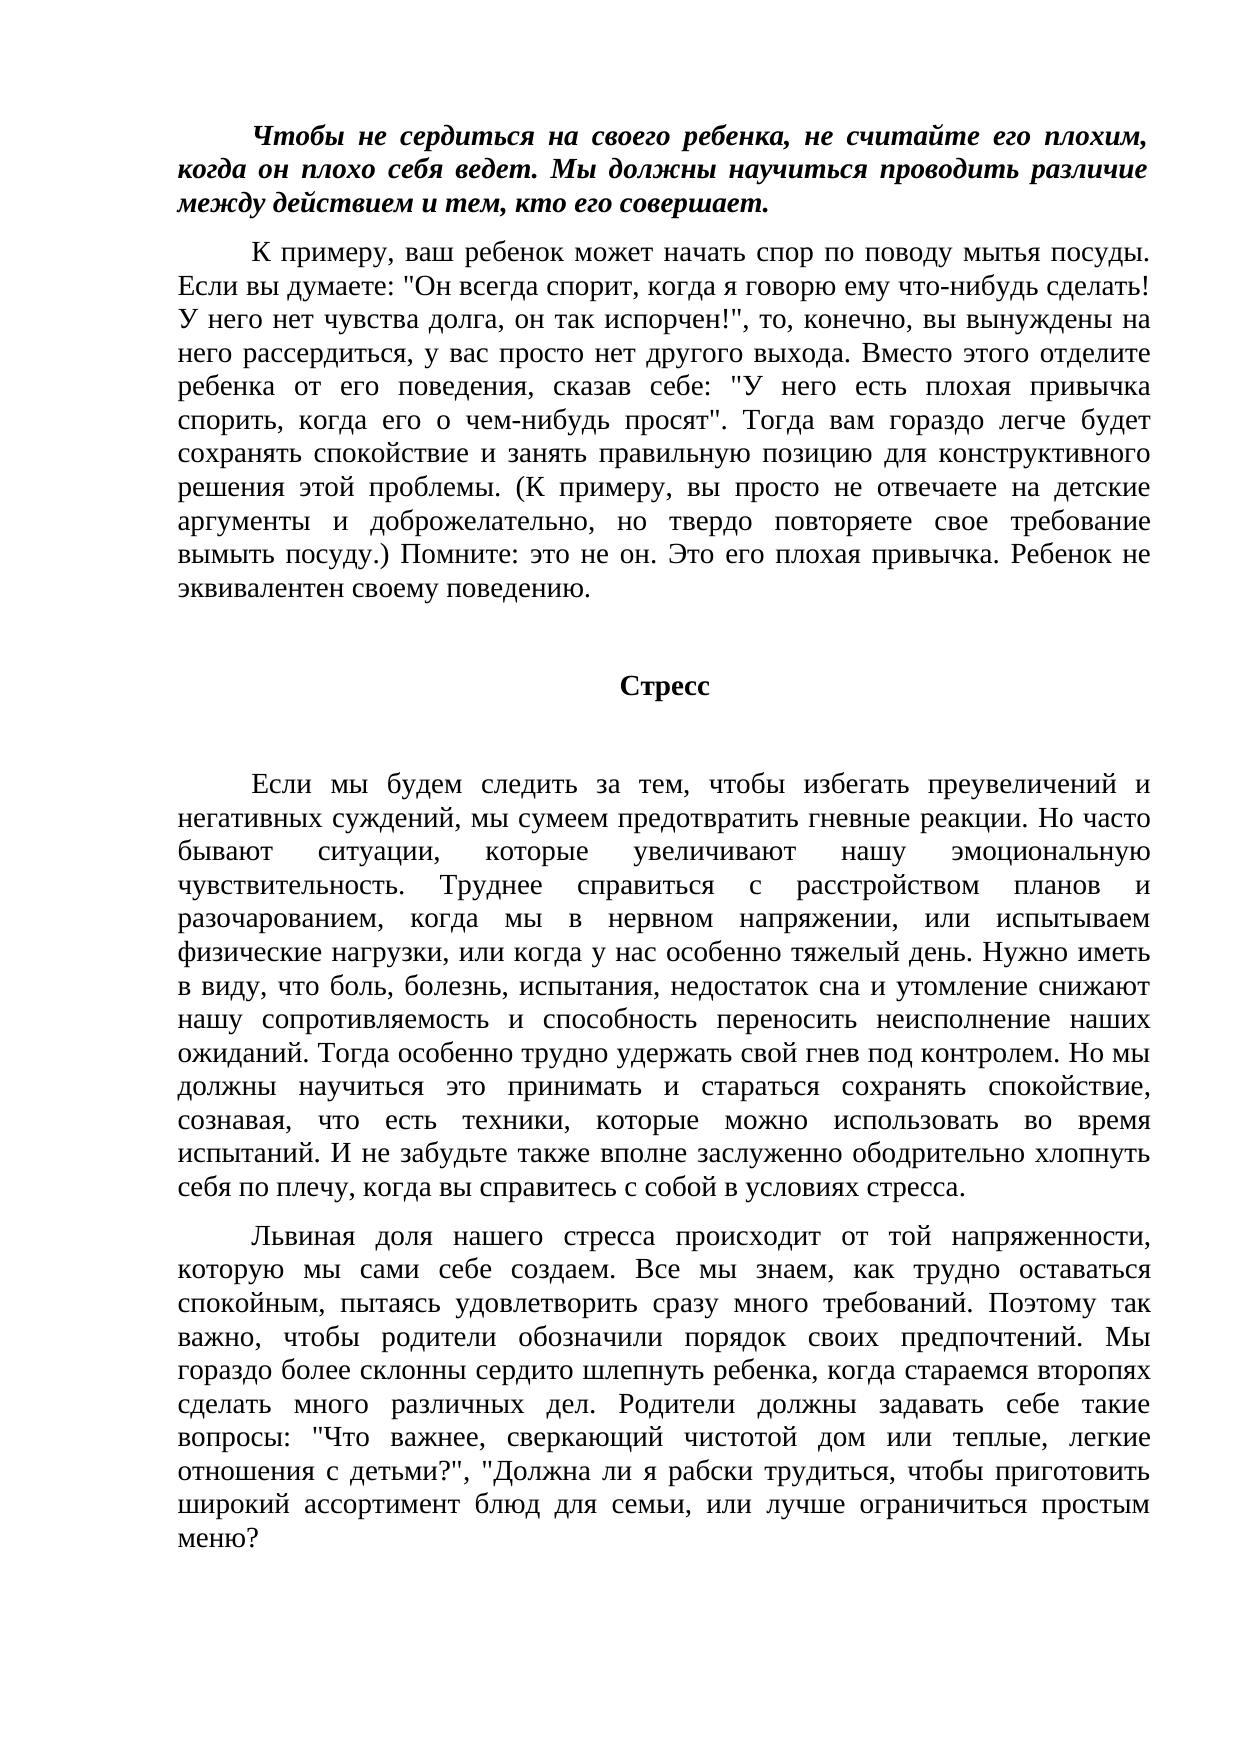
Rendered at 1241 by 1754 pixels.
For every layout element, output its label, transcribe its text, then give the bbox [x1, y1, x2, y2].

text Чтобы не сердиться на своего ребенка, не считайте его плохим, когда он плохо себя ведет. Мы должны научиться проводить различие между действием и тем, кто его совершает. [177, 118, 1152, 219]
text Если мы будем следить за тем, чтобы избегать преувеличений и негативных суждений, мы сумеем предотвратить гневные реакции. Но часто бывают ситуации, которые увеличивают нашу эмоциональную чувствительность. Труднее справиться с расстройством планов и разочарованием, когда мы в нервном напряжении, или испытываем физические нагрузки, или когда у нас особенно тяжелый день. Нужно иметь в виду, что боль, болезнь, испытания, недостаток сна и утомление снижают нашу сопротивляемость и способность переносить неисполнение наших ожиданий. Тогда особенно трудно удержать свой гнев под контролем. Но мы должны научиться это принимать и стараться сохранять спокойствие, сознавая, что есть техники, которые можно использовать во время испытаний. И не забудьте также вполне заслуженно ободрительно хлопнуть себя по плечу, когда вы справитесь с собой в условиях стресса. [177, 766, 1152, 1202]
text Львиная доля нашего стресса происходит от той напряженности, которую мы сами себе создаем. Все мы знаем, как трудно оставаться спокойным, пытаясь удовлетворить сразу много требований. Поэтому так важно, чтобы родители обозначили порядок своих предпочтений. Мы гораздо более склонны сердито шлепнуть ребенка, когда стараемся второпях сделать много различных дел. Родители должны задавать себе такие вопросы: "Что важнее, сверкающий чистотой дом или теплые, легкие отношения с детьми?", "Должна ли я рабски трудиться, чтобы приготовить широкий ассортимент блюд для семьи, или лучше ограничиться простым меню? [177, 1218, 1152, 1553]
text К примеру, ваш ребенок может начать спор по поводу мытья посуды. Если вы думаете: "Он всегда спорит, когда я говорю ему что-нибудь сделать! У него нет чувства долга, он так испорчен!", то, конечно, вы вынуждены на него рассердиться, у вас просто нет другого выхода. Вместо этого отделите ребенка от его поведения, сказав себе: "У него есть плохая привычка спорить, когда его о чем-нибудь просят". Тогда вам гораздо легче будет сохранять спокойствие и занять правильную позицию для конструктивного решения этой проблемы. (К примеру, вы просто не отвечаете на детские аргументы и доброжелательно, но твердо повторяете свое требование вымыть посуду.) Помните: это не он. Это его плохая привычка. Ребенок не эквивалентен своему поведению. [177, 234, 1152, 603]
text Стресс [177, 668, 1152, 702]
